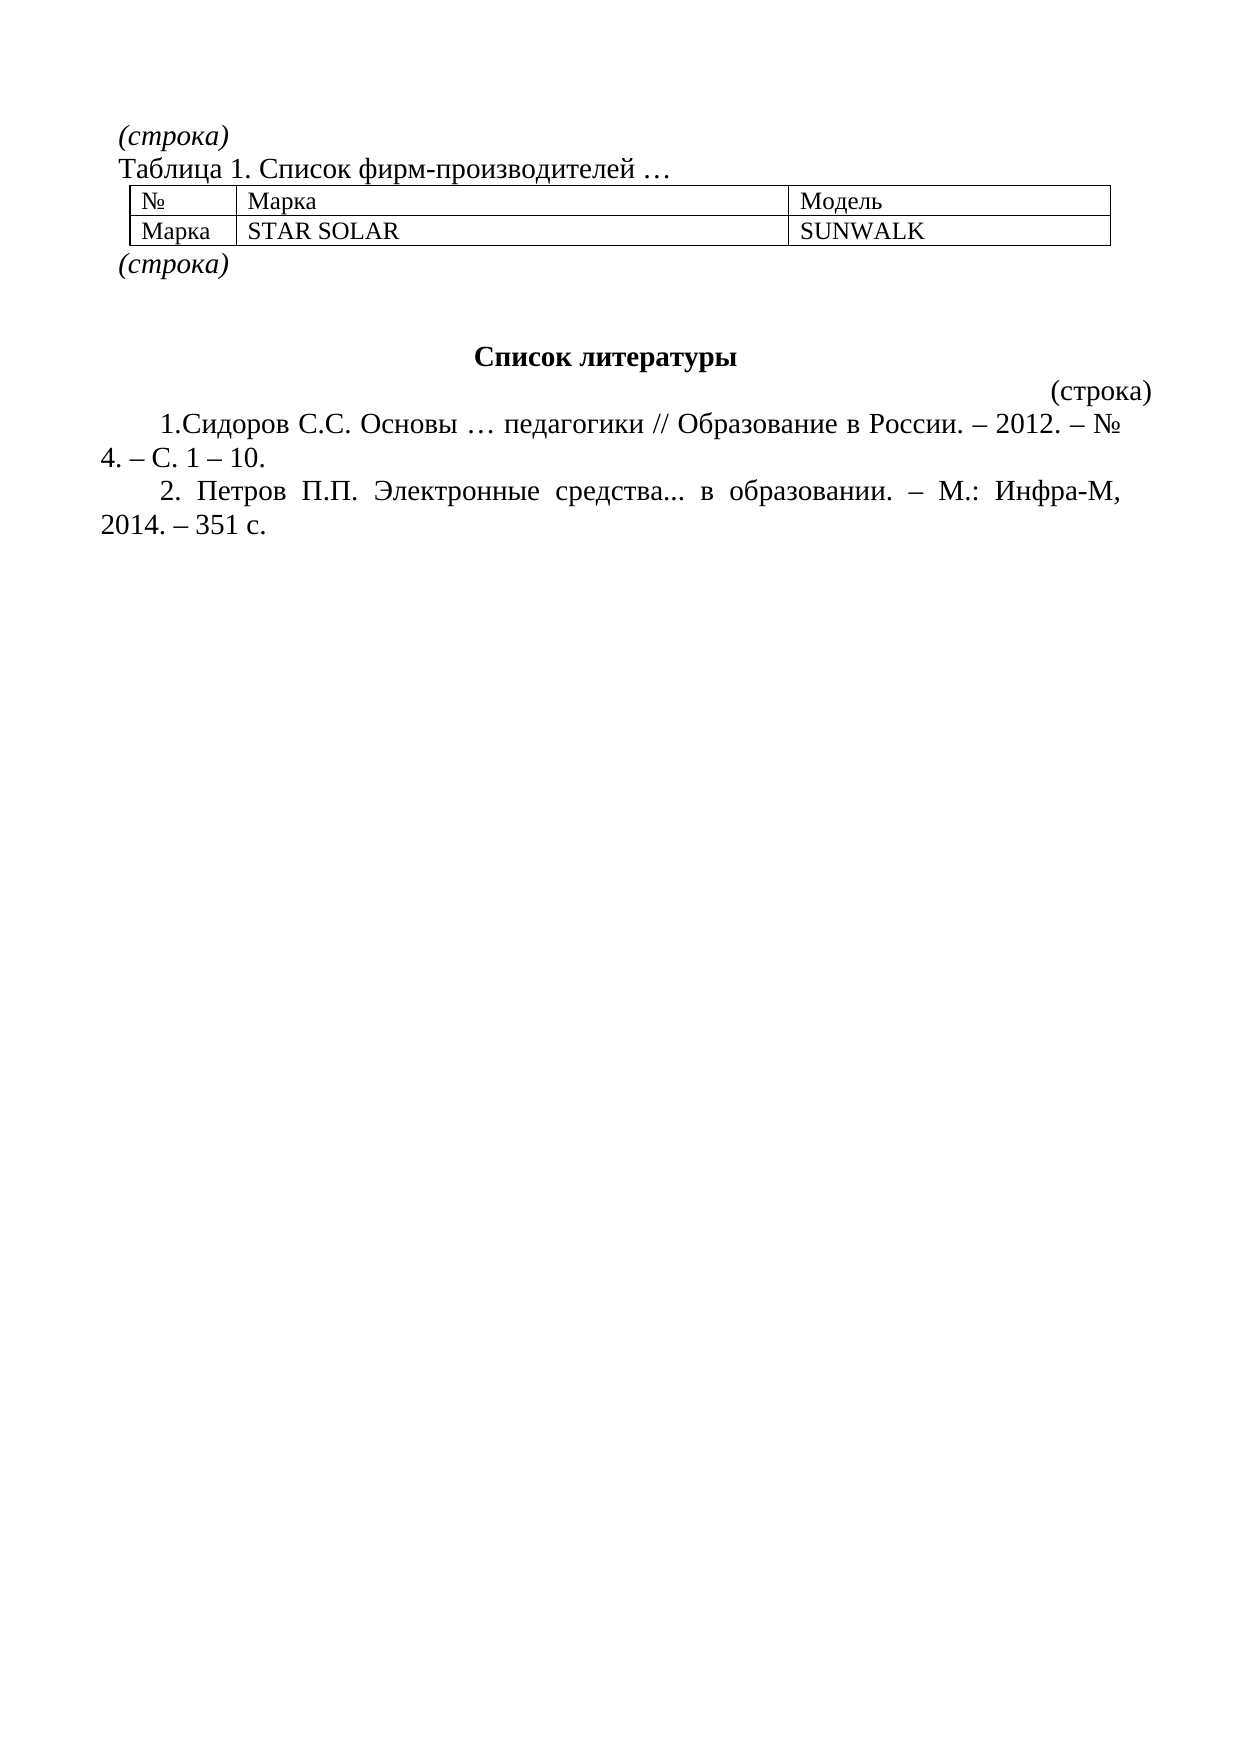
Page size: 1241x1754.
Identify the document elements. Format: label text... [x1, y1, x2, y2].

text 2. Петров П.П. Электронные средства... в образовании. – М.: Инфра-М, 2014. – 351 с. [100, 473, 1122, 541]
text (строка) [59, 373, 1152, 406]
text Таблица 1. Список фирм-производителей … [59, 152, 1152, 185]
text (строка) [59, 118, 1152, 152]
text (строка) [59, 246, 1152, 279]
text Список литературы [59, 339, 1152, 373]
list Cидоров С.С. Основы … педагогики // Образование в России. – 2012. – № 4. – С. 1 – 10. [100, 406, 1122, 473]
